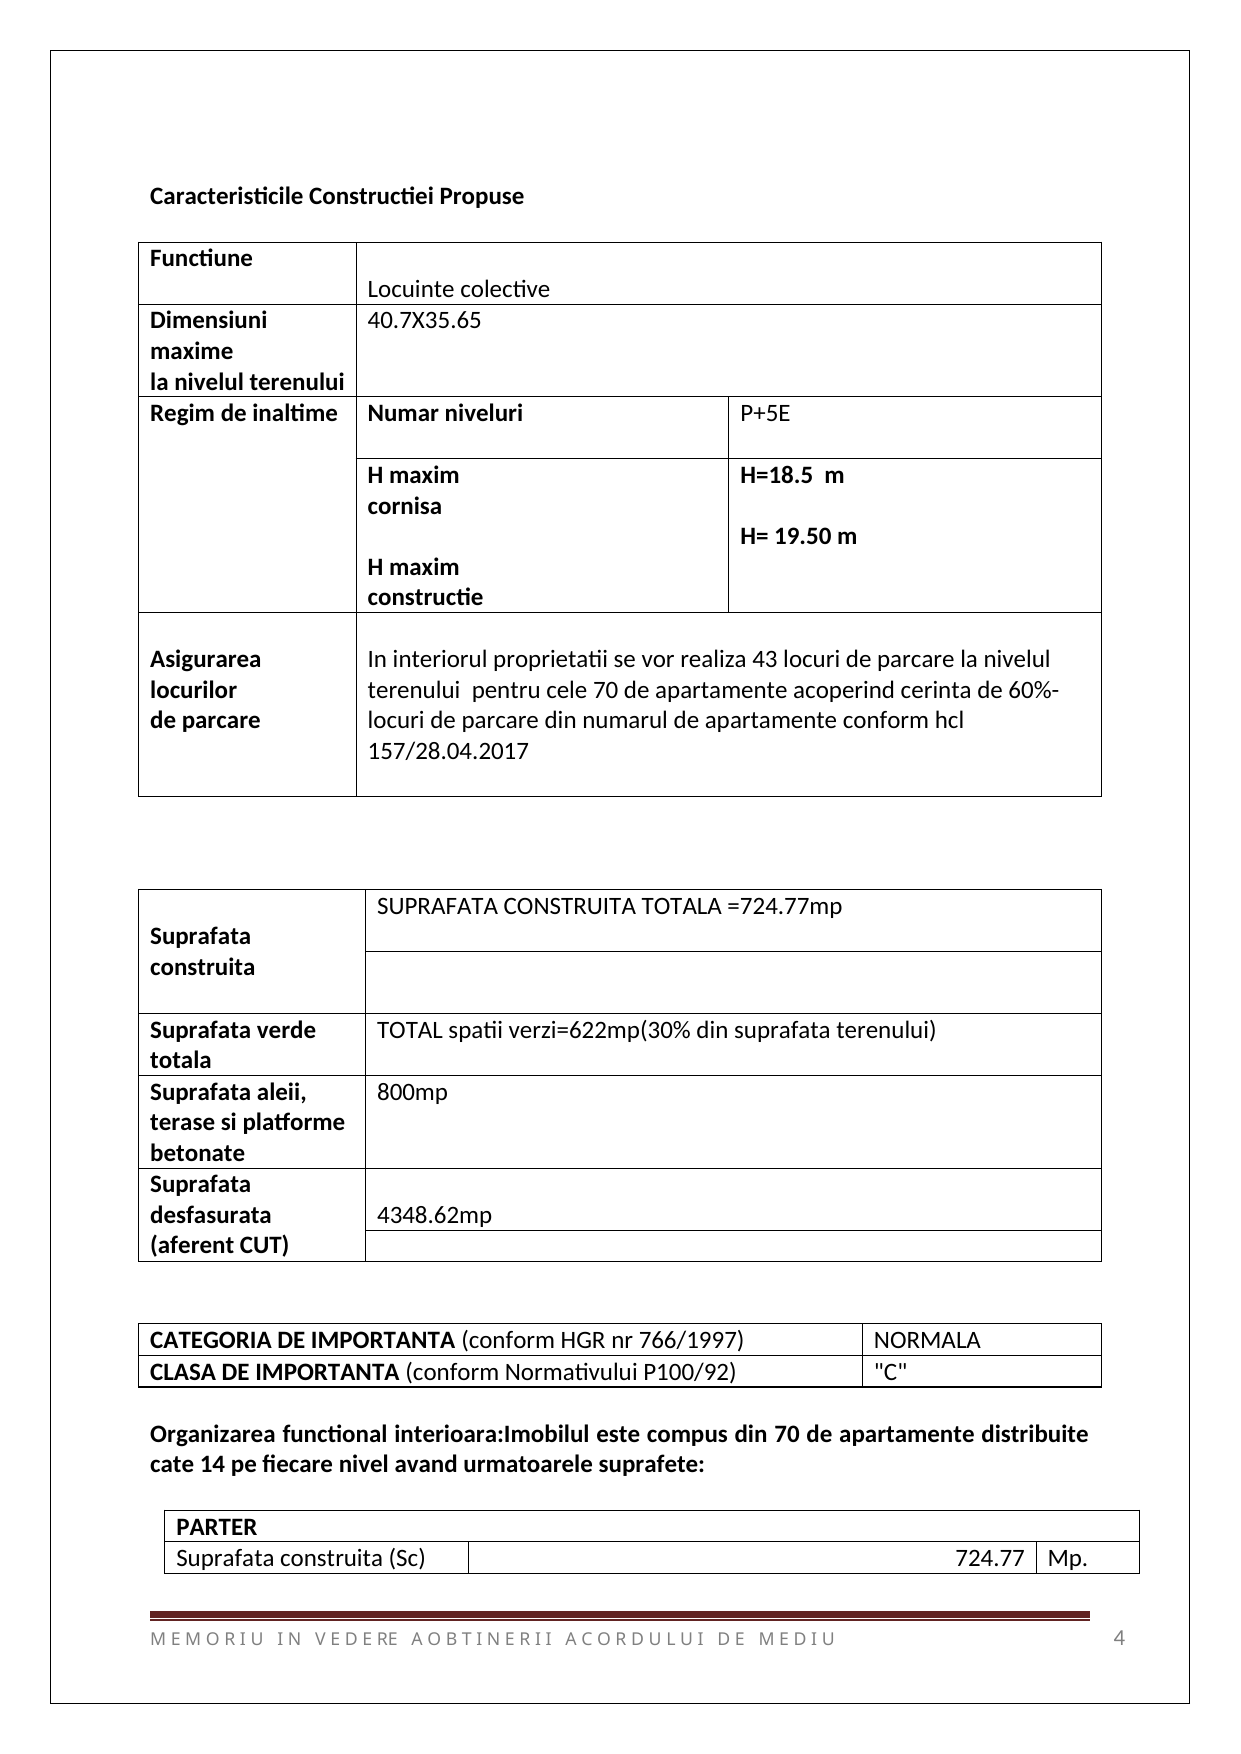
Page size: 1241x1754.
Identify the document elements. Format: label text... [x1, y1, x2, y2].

table_header Functiune [139, 243, 356, 304]
table_header SUPRAFATA CONSTRUITA TOTALA =724.77mp [366, 890, 1101, 951]
table_cell [366, 952, 1101, 1013]
table_cell Suprafata aleii, terase si platforme betonate [139, 1076, 365, 1168]
text Caracteristicile Constructiei Propuse [150, 181, 1090, 211]
table_cell 4348.62mp [366, 1169, 1101, 1230]
table_cell Dimensiuni maxime la nivelul terenului [139, 305, 356, 396]
table_cell 800mp [366, 1076, 1101, 1168]
table_cell 724.77 [469, 1542, 1036, 1573]
table_cell TOTAL spatii verzi=622mp(30% din suprafata terenului) [366, 1014, 1101, 1075]
table_header CATEGORIA DE IMPORTANTA (conform HGR nr 766/1997) [139, 1324, 862, 1355]
table_header PARTER [165, 1511, 1139, 1541]
table_cell "C" [863, 1356, 1101, 1386]
table_header NORMALA [863, 1324, 1101, 1355]
table_cell In interiorul proprietatii se vor realiza 43 locuri de parcare la nivelul terenului pentru cele 70 de apartamente acoperind cerinta de 60%-locuri de parcare din numarul de apartamente conform hcl 157/28.04.2017 [357, 613, 1101, 796]
table_cell 40.7X35.65 [357, 305, 1101, 396]
table_cell Suprafata desfasurata (aferent CUT) [139, 1169, 365, 1261]
table_cell Numar niveluri [357, 397, 728, 458]
table_cell Regim de inaltime [139, 397, 356, 612]
table_cell Asigurarea locurilor de parcare [139, 613, 356, 796]
table_cell Suprafata verde totala [139, 1014, 365, 1075]
text Organizarea functional interioara:Imobilul este compus din 70 de apartamente distribuite cate 14 pe fiecare nivel avand urmatoarele suprafete: [150, 1418, 1090, 1479]
table_header Locuinte colective [357, 243, 1101, 304]
table_cell Mp. [1037, 1542, 1139, 1573]
table_header Suprafata construita [139, 890, 365, 1013]
table_cell CLASA DE IMPORTANTA (conform Normativului P100/92) [139, 1356, 862, 1386]
table_cell Suprafata construita (Sc) [165, 1542, 468, 1573]
table_cell H maxim cornisa H maxim constructie [357, 459, 728, 612]
table_cell P+5E [729, 397, 1101, 458]
table_cell [366, 1231, 1101, 1261]
table_cell H=18.5 m H= 19.50 m [729, 459, 1101, 612]
